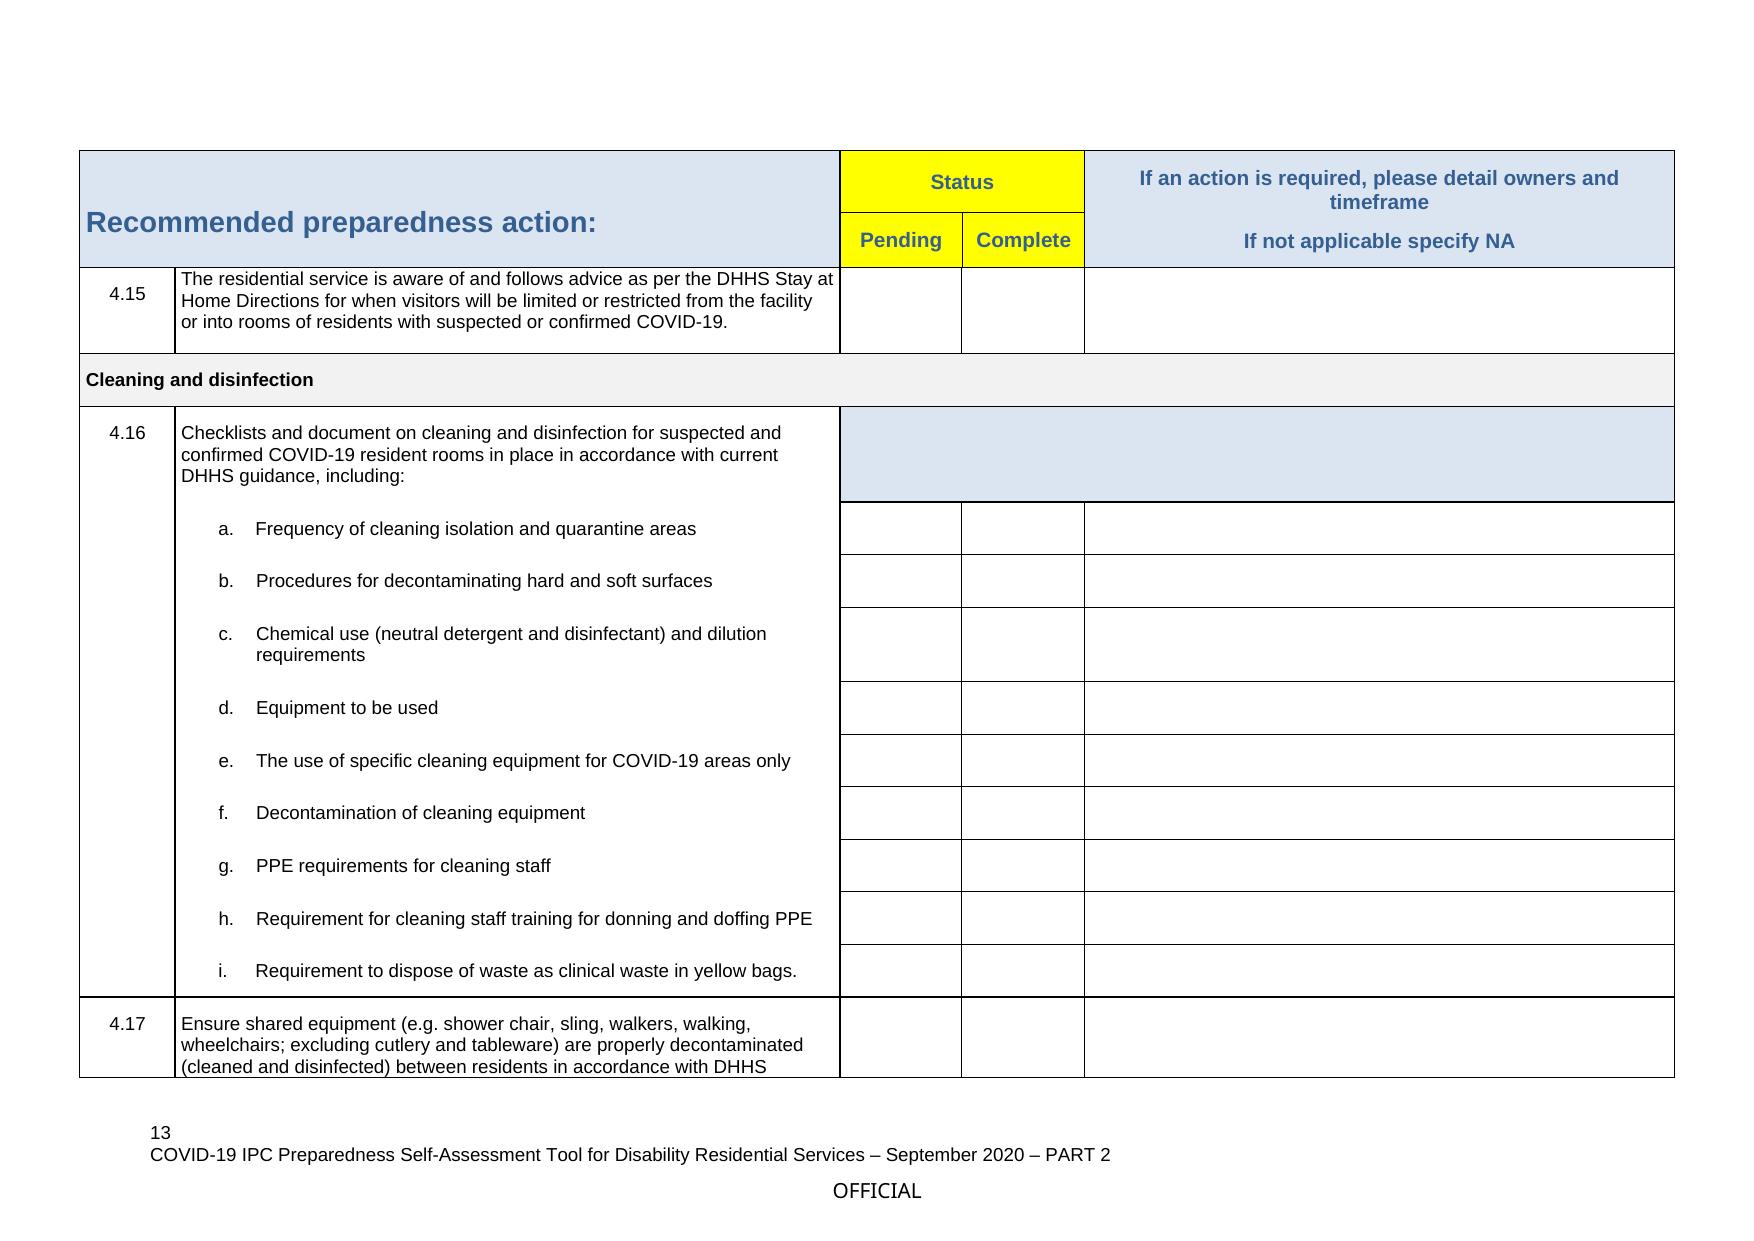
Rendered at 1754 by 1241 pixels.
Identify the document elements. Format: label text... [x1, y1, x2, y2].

table_cell [1085, 735, 1674, 786]
table_cell [962, 503, 1084, 554]
table_cell 4.17 [80, 998, 174, 1077]
table_cell [1085, 608, 1674, 681]
table_cell Decontamination of cleaning equipment [176, 786, 839, 839]
table_cell [962, 268, 1084, 353]
table_cell [1085, 682, 1674, 733]
table_header Recommended preparedness action: [80, 151, 839, 267]
table_cell [962, 608, 1084, 681]
table_cell [1085, 840, 1674, 891]
table_cell PPE requirements for cleaning staff [176, 839, 839, 891]
table_cell [1085, 787, 1674, 839]
table_cell [1085, 503, 1674, 554]
table_cell Cleaning and disinfection [80, 354, 1674, 406]
table_cell [841, 268, 961, 353]
table_cell The use of specific cleaning equipment for COVID-19 areas only [176, 734, 839, 786]
table_cell [1085, 268, 1674, 353]
table_cell [841, 735, 961, 786]
table_cell [841, 503, 961, 554]
table_cell [962, 840, 1084, 891]
table_cell [841, 998, 961, 1077]
table_cell [962, 945, 1084, 996]
table_header Status [841, 151, 1084, 212]
table_cell [80, 944, 174, 996]
table_cell [1085, 998, 1674, 1077]
table_cell [841, 945, 961, 996]
table_cell [962, 735, 1084, 786]
table_cell [1085, 945, 1674, 996]
table_cell [962, 998, 1084, 1077]
table_cell Equipment to be used [176, 681, 839, 733]
table_cell [1085, 555, 1674, 607]
table_cell [841, 892, 961, 944]
table_cell [841, 840, 961, 891]
table_cell Requirement to dispose of waste as clinical waste in yellow bags. [176, 944, 839, 996]
table_cell Complete [963, 213, 1084, 267]
table_cell Frequency of cleaning isolation and quarantine areas [176, 501, 839, 554]
table_cell Procedures for decontaminating hard and soft surfaces [176, 554, 839, 607]
table_cell Chemical use (neutral detergent and disinfectant) and dilution requirements [176, 607, 839, 681]
table_cell [841, 608, 961, 681]
table_cell [1085, 892, 1674, 944]
table_cell Requirement for cleaning staff training for donning and doffing PPE [176, 891, 839, 944]
table_cell [841, 407, 1674, 501]
table_cell [841, 787, 961, 839]
table_cell [841, 682, 961, 733]
table_cell 4.15 [80, 268, 174, 353]
table_cell Checklists and document on cleaning and disinfection for suspected and confirmed COVID-19 resident rooms in place in accordance with current DHHS guidance, including: [176, 407, 839, 501]
table_cell [962, 682, 1084, 733]
table_cell Pending [841, 213, 962, 267]
table_cell [962, 892, 1084, 944]
table_cell [962, 555, 1084, 607]
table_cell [176, 998, 839, 1077]
table_cell 4.16 [80, 407, 174, 944]
table_cell [962, 787, 1084, 839]
table_cell The residential service is aware of and follows advice as per the DHHS Stay at Home Directions for when visitors will be limited or restricted from the facility or into rooms of residents with suspected or confirmed COVID-19. [176, 268, 839, 353]
table_header If an action is required, please detail owners and timeframe If not applicable specify NA [1085, 151, 1674, 267]
table_cell [841, 555, 961, 607]
